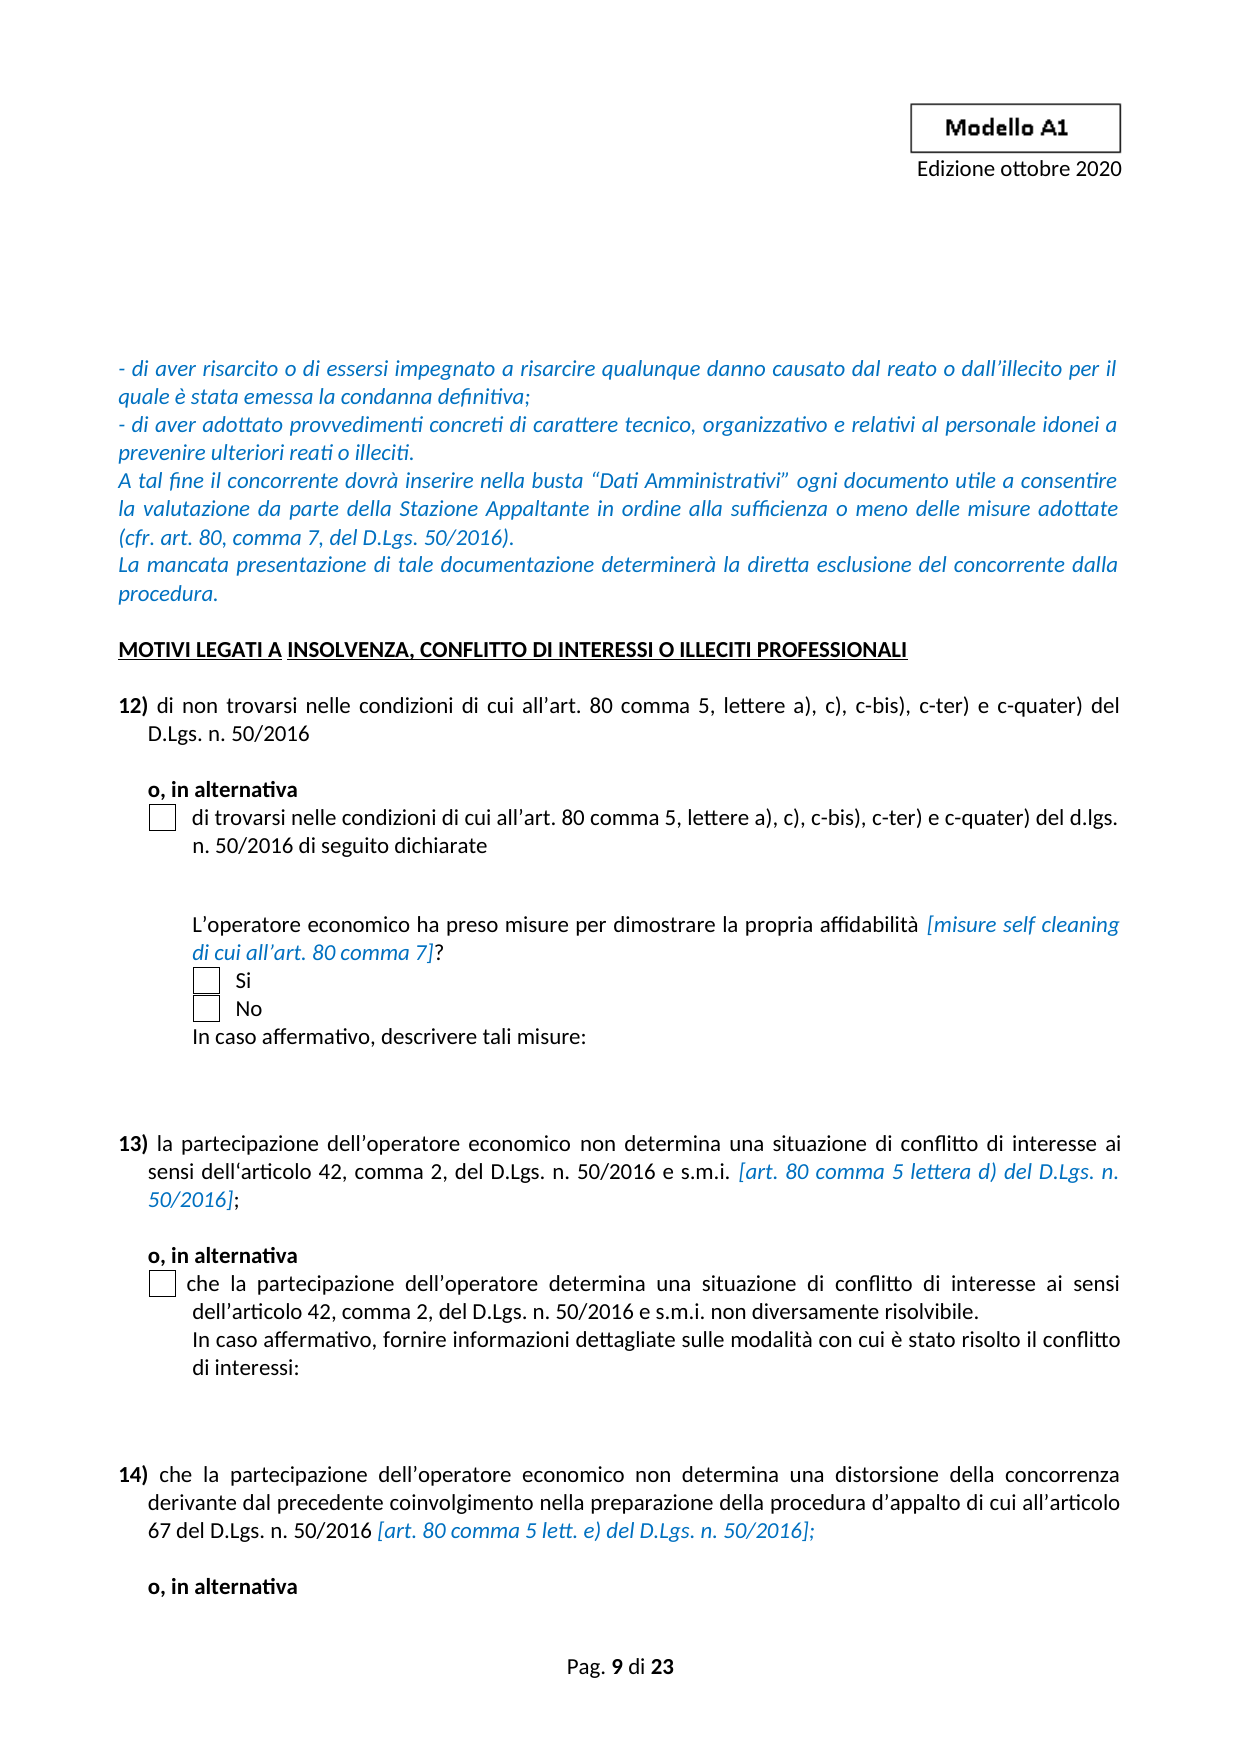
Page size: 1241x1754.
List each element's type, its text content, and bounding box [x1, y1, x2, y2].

text A tal fine il concorrente dovrà inserire nella busta “Dati Amministrativi” ogni documento utile a consentire la valutazione da parte della Stazione Appaltante in ordine alla sufficienza o meno delle misure adottate (cfr. art. 80, comma 7, del D.Lgs. 50/2016). [118, 467, 1122, 551]
text - di aver adottato provvedimenti concreti di carattere tecnico, organizzativo e relativi al personale idonei a prevenire ulteriori reati o illeciti. [118, 411, 1122, 467]
text No [192, 994, 1122, 1022]
text o, in alternativa [148, 775, 1122, 803]
text o, in alternativa [148, 1572, 1122, 1600]
text La mancata presentazione di tale documentazione determinerà la diretta esclusione del concorrente dalla procedura. [118, 551, 1122, 607]
text o, in alternativa [148, 1241, 1122, 1269]
text In caso affermativo, fornire informazioni dettagliate sulle modalità con cui è stato risolto il conflitto di interessi: [192, 1325, 1122, 1381]
text In caso affermativo, descrivere tali misure: [192, 1022, 1122, 1050]
text - di aver risarcito o di essersi impegnato a risarcire qualunque danno causato dal reato o dall’illecito per il quale è stata emessa la condanna definitiva; [118, 354, 1122, 411]
text 12) di non trovarsi nelle condizioni di cui all’art. 80 comma 5, lettere a), c), c-bis), c-ter) e c-quater) del D.Lgs. n. 50/2016 [118, 691, 1122, 747]
text 14) che la partecipazione dell’operatore economico non determina una distorsione della concorrenza derivante dal precedente coinvolgimento nella preparazione della procedura d’appalto di cui all’articolo 67 del D.Lgs. n. 50/2016 [art. 80 comma 5 lett. e) del D.Lgs. n. 50/2016]; [118, 1460, 1122, 1544]
text L’operatore economico ha preso misure per dimostrare la propria affidabilità [misure self cleaning di cui all’art. 80 comma 7]? [192, 910, 1122, 966]
text che la partecipazione dell’operatore determina una situazione di conflitto di interesse ai sensi dell’articolo 42, comma 2, del D.Lgs. n. 50/2016 e s.m.i. non diversamente risolvibile. [148, 1269, 1122, 1325]
text MOTIVI LEGATI A INSOLVENZA, CONFLITTO DI INTERESSI O ILLECITI PROFESSIONALI [118, 635, 1122, 663]
text 13) la partecipazione dell’operatore economico non determina una situazione di conflitto di interesse ai sensi dell‘articolo 42, comma 2, del D.Lgs. n. 50/2016 e s.m.i. [art. 80 comma 5 lettera d) del D.Lgs. n. 50/2016]; [118, 1129, 1122, 1213]
text di trovarsi nelle condizioni di cui all’art. 80 comma 5, lettere a), c), c-bis), c-ter) e c-quater) del d.lgs. n. 50/2016 di seguito dichiarate [148, 803, 1122, 859]
picture [909, 102, 1123, 155]
text Si [192, 966, 1122, 994]
